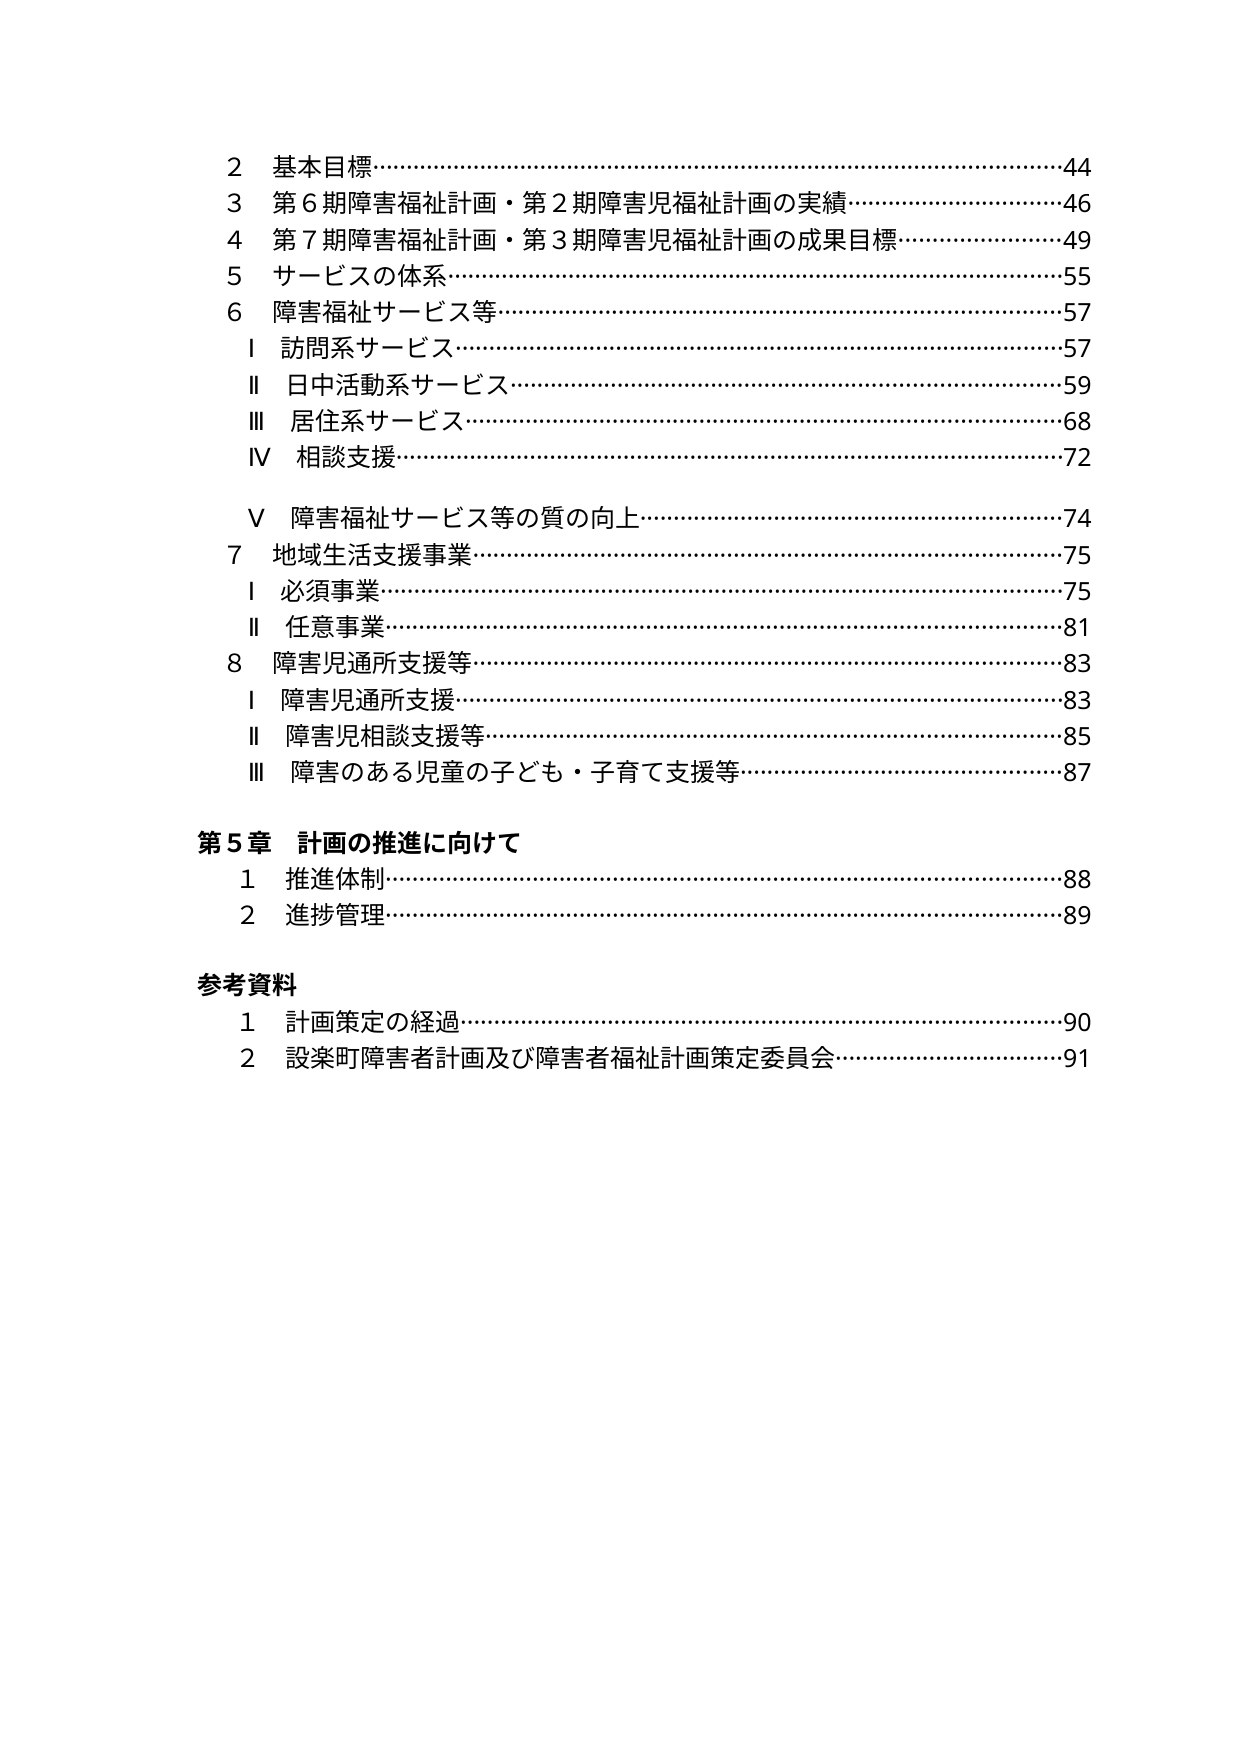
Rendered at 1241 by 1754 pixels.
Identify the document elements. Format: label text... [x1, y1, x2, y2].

text Ⅱ 任意事業 81 [248, 608, 1092, 644]
text 第５章 計画の推進に向けて [198, 823, 1092, 859]
text Ⅴ 障害福祉サービス等の質の向上 74 [248, 499, 1092, 535]
text ３ 第６期障害福祉計画・第２期障害児福祉計画の実績 46 [223, 184, 1092, 220]
text １ 計画策定の経過 90 [235, 1002, 1092, 1038]
text １ 推進体制 88 [235, 859, 1092, 896]
text ８ 障害児通所支援等 83 [223, 644, 1092, 680]
text ２ 設楽町障害者計画及び障害者福祉計画策定委員会 91 [235, 1038, 1092, 1074]
text ２ 進捗管理 89 [235, 896, 1092, 932]
text ７ 地域生活支援事業 75 [223, 535, 1092, 571]
text ４ 第７期障害福祉計画・第３期障害児福祉計画の成果目標 49 [223, 220, 1092, 256]
text Ⅰ 障害児通所支援 83 [248, 680, 1092, 716]
text ６ 障害福祉サービス等 57 [223, 293, 1092, 329]
text Ⅰ 必須事業 75 [248, 571, 1092, 608]
text Ⅱ 日中活動系サービス 59 [248, 365, 1092, 401]
text Ⅲ 居住系サービス 68 [248, 401, 1092, 438]
text Ⅳ 相談支援 72 [248, 438, 1092, 474]
text ５ サービスの体系 55 [223, 256, 1092, 293]
text Ⅰ 訪問系サービス 57 [248, 329, 1092, 365]
text Ⅲ 障害のある児童の子ども・子育て支援等 87 [248, 753, 1092, 789]
text ２ 基本目標 44 [223, 148, 1092, 184]
text Ⅱ 障害児相談支援等 85 [248, 716, 1092, 753]
text 参考資料 [198, 966, 1092, 1002]
